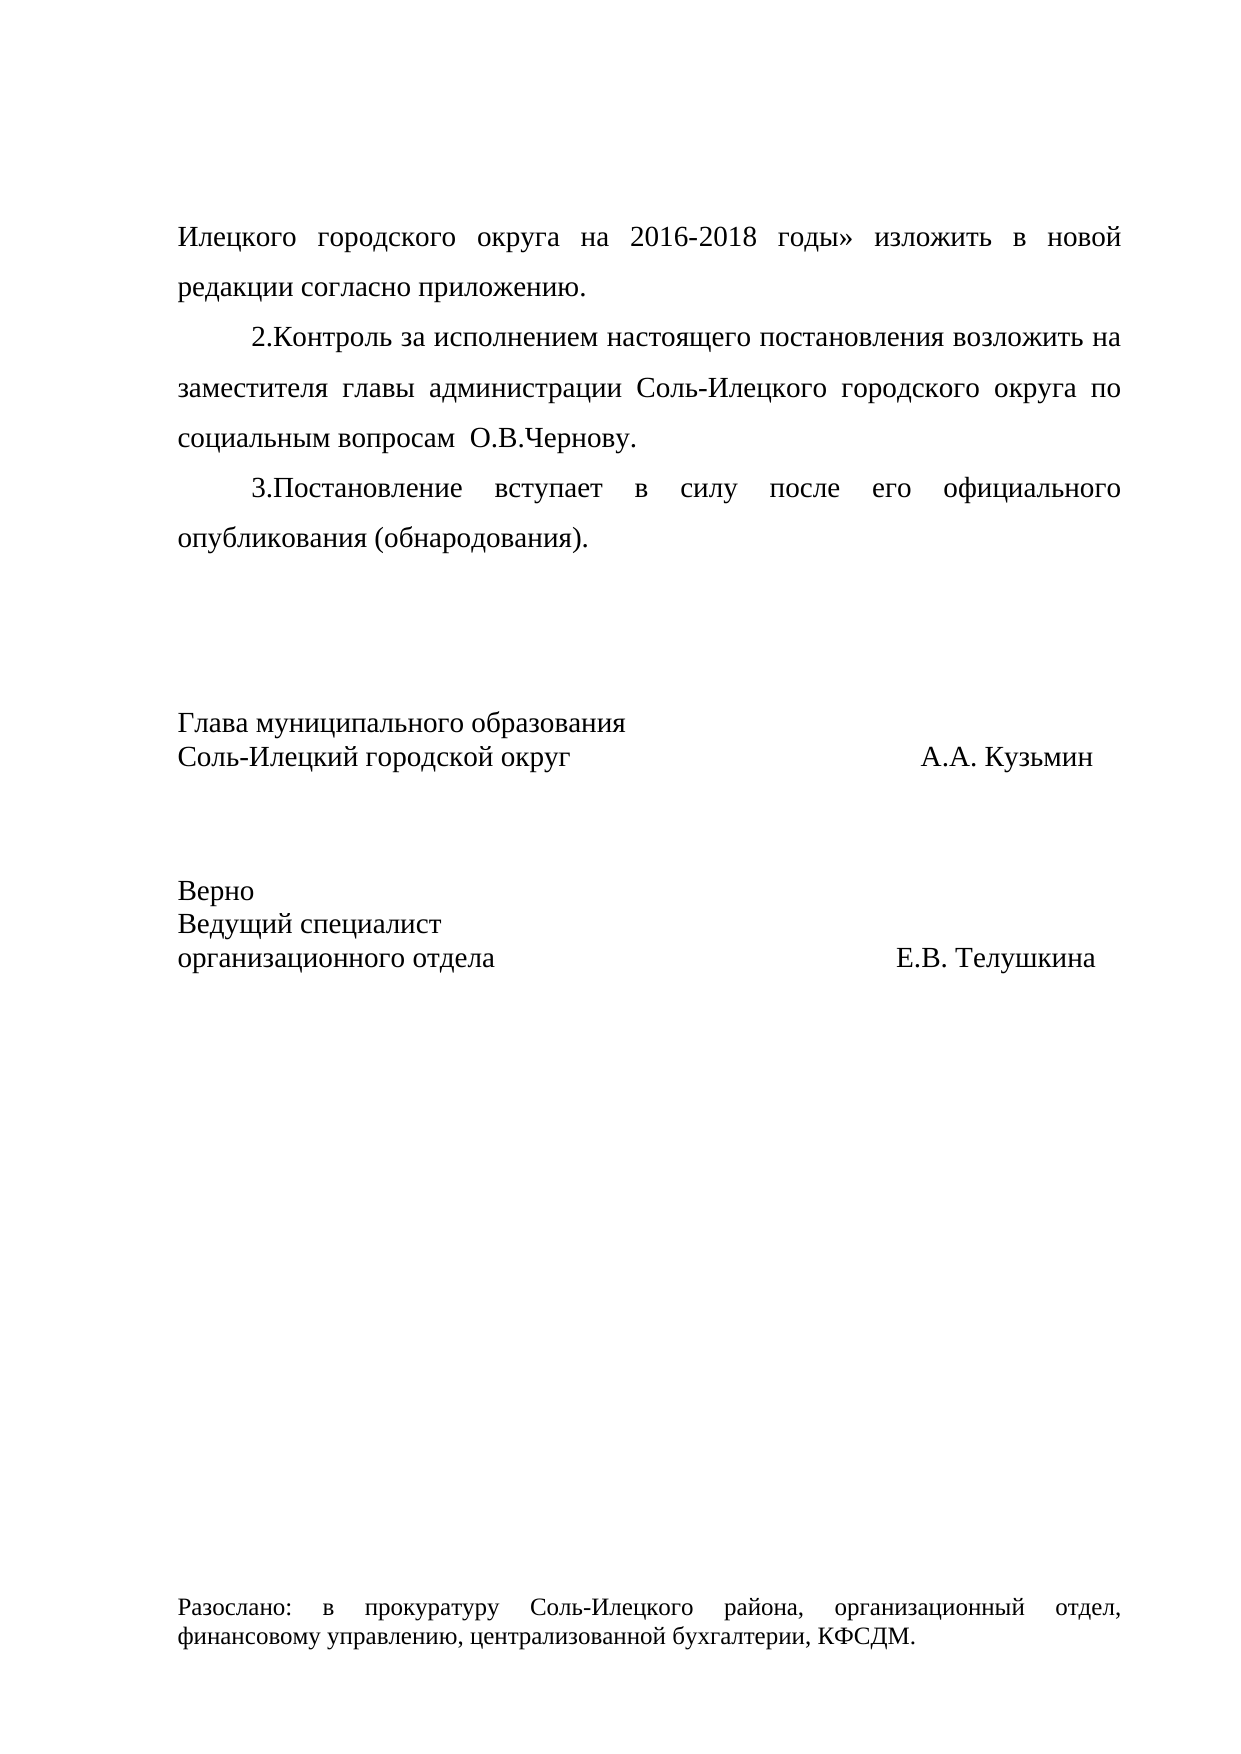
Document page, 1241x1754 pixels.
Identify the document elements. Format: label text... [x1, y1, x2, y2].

text Ведущий специалист [177, 906, 1122, 940]
text Глава муниципального образования [177, 705, 1122, 739]
text Верно [177, 873, 1122, 906]
text 3.Постановление вступает в силу после его официального опубликования (обнародования). [177, 470, 1122, 554]
text Илецкого городского округа на 2016-2018 годы» изложить в новой редакции согласно приложению. [177, 219, 1122, 303]
text 2.Контроль за исполнением настоящего постановления возложить на заместителя главы администрации Соль-Илецкого городского округа по социальным вопросам О.В.Чернову. [177, 319, 1122, 453]
text Соль-Илецкий городской округ А.А. Кузьмин [177, 739, 1122, 772]
text Разослано: в прокуратуру Соль-Илецкого района, организационный отдел, финансовому управлению, централизованной бухгалтерии, КФСДМ. [177, 1592, 1122, 1650]
text организационного отдела Е.В. Телушкина [177, 940, 1122, 973]
